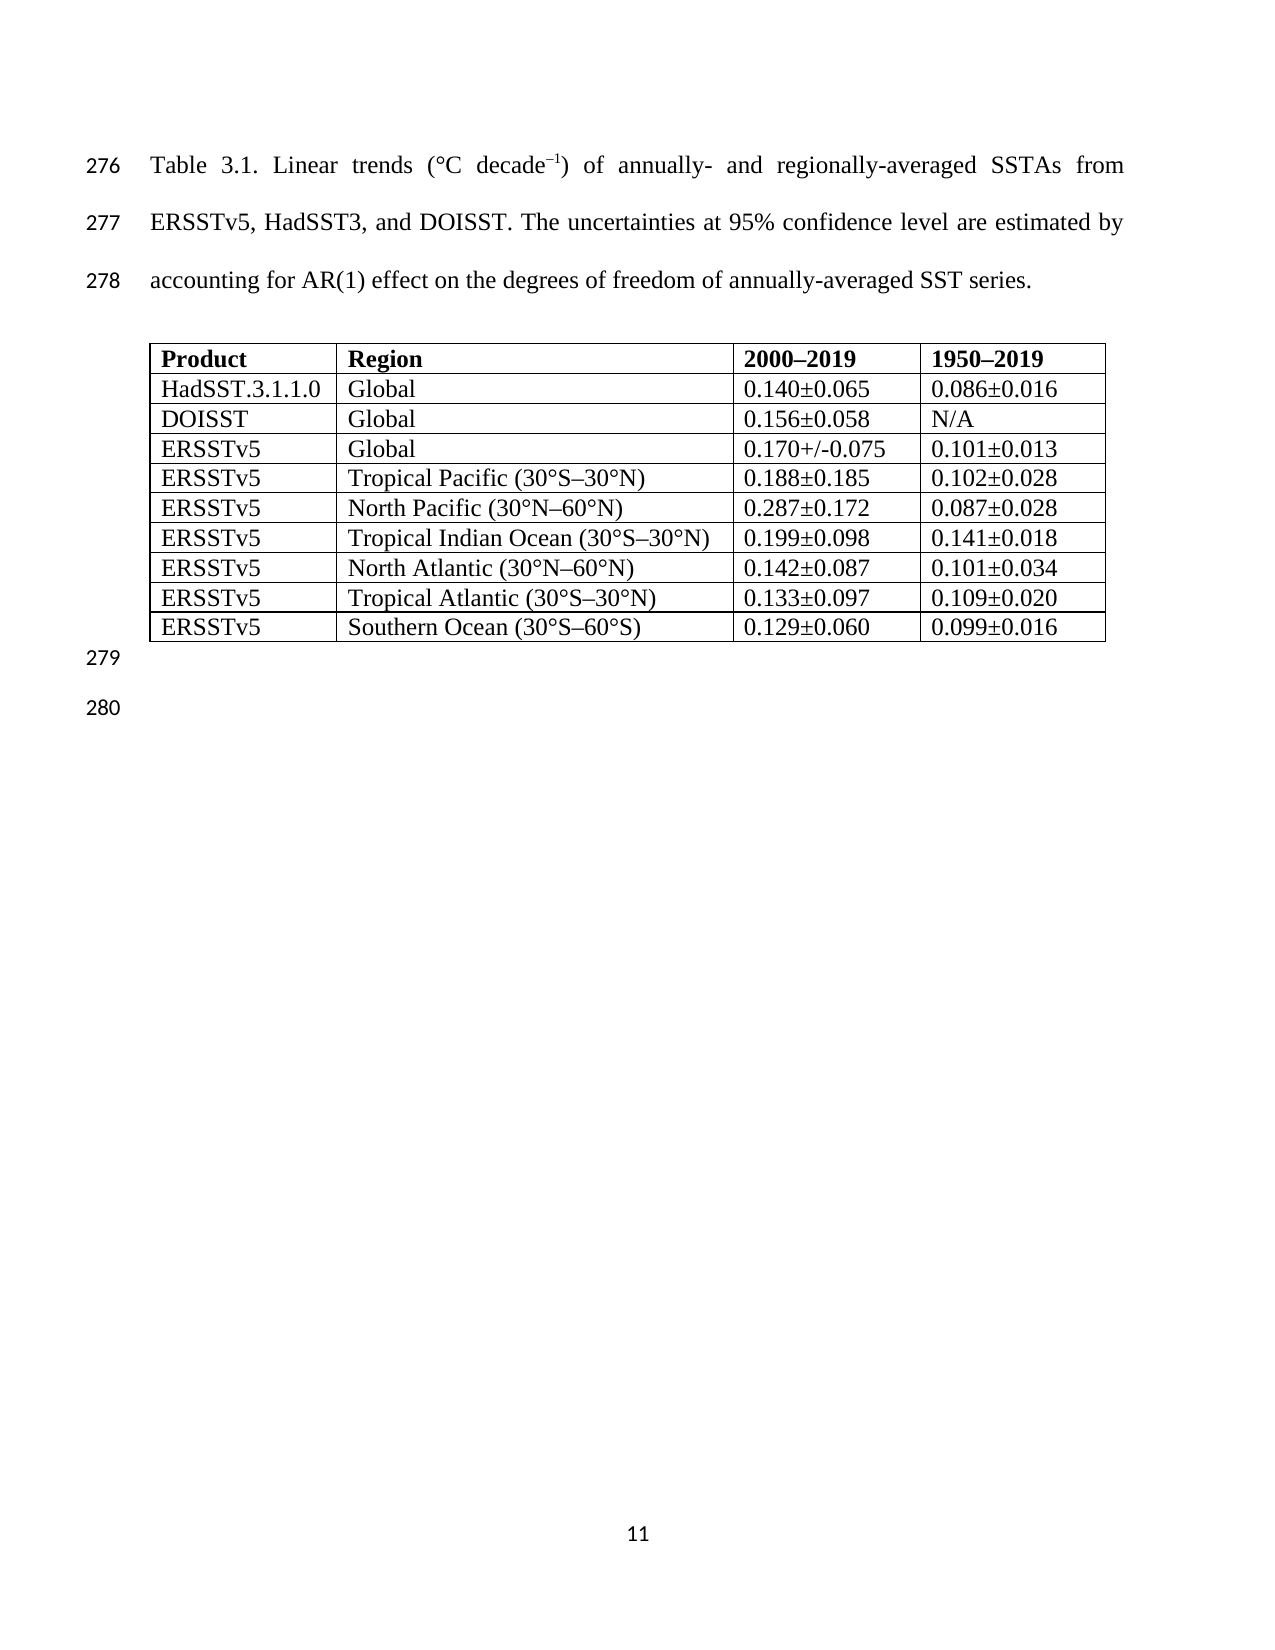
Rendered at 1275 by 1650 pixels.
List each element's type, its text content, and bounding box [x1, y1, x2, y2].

table_header 1950–2019 [921, 344, 1105, 373]
table_cell Tropical Atlantic (30°S–30°N) [337, 583, 733, 611]
table_cell DOISST [151, 404, 336, 433]
table_cell North Atlantic (30°N–60°N) [337, 553, 733, 582]
text Table 3.1. Linear trends (°C decade–1) of annually- and regionally-averaged SSTAs from ERSSTv5, HadSST3, and DOISST. The uncertainties at 95% confidence level are estimated by accounting for AR(1) effect on the degrees of freedom of annually-averaged SST series. [150, 150, 1125, 294]
table_header Region [337, 344, 733, 373]
table_cell 0.156±0.058 [734, 404, 920, 433]
table_cell Tropical Indian Ocean (30°S–30°N) [337, 523, 733, 552]
table_header Product [151, 344, 336, 373]
table_header 2000–2019 [734, 344, 920, 373]
table_cell 0.129±0.060 [734, 613, 920, 641]
table_cell 0.102±0.028 [921, 464, 1105, 492]
table_cell 0.140±0.065 [734, 374, 920, 403]
table_cell Global [337, 434, 733, 462]
table_cell 0.099±0.016 [921, 613, 1105, 641]
table_cell ERSSTv5 [151, 583, 336, 611]
table_cell 0.188±0.185 [734, 464, 920, 492]
table_cell HadSST.3.1.1.0 [151, 374, 336, 403]
table_cell Tropical Pacific (30°S–30°N) [337, 464, 733, 492]
table_cell ERSSTv5 [151, 553, 336, 582]
table_cell 0.101±0.013 [921, 434, 1105, 462]
table_cell ERSSTv5 [151, 434, 336, 462]
table_cell ERSSTv5 [151, 493, 336, 522]
table_cell 0.086±0.016 [921, 374, 1105, 403]
table_cell 0.087±0.028 [921, 493, 1105, 522]
table_cell 0.199±0.098 [734, 523, 920, 552]
table_cell ERSSTv5 [151, 464, 336, 492]
table_cell 0.109±0.020 [921, 583, 1105, 611]
table_cell 0.101±0.034 [921, 553, 1105, 582]
table_cell 0.287±0.172 [734, 493, 920, 522]
table_cell Southern Ocean (30°S–60°S) [337, 613, 733, 641]
table_cell 0.170+/-0.075 [734, 434, 920, 462]
table_cell N/A [921, 404, 1105, 433]
table_cell 0.141±0.018 [921, 523, 1105, 552]
table_cell Global [337, 404, 733, 433]
table_cell 0.142±0.087 [734, 553, 920, 582]
table_cell 0.133±0.097 [734, 583, 920, 611]
table_cell Global [337, 374, 733, 403]
table_cell North Pacific (30°N–60°N) [337, 493, 733, 522]
table_cell ERSSTv5 [151, 523, 336, 552]
table_cell ERSSTv5 [151, 613, 336, 641]
